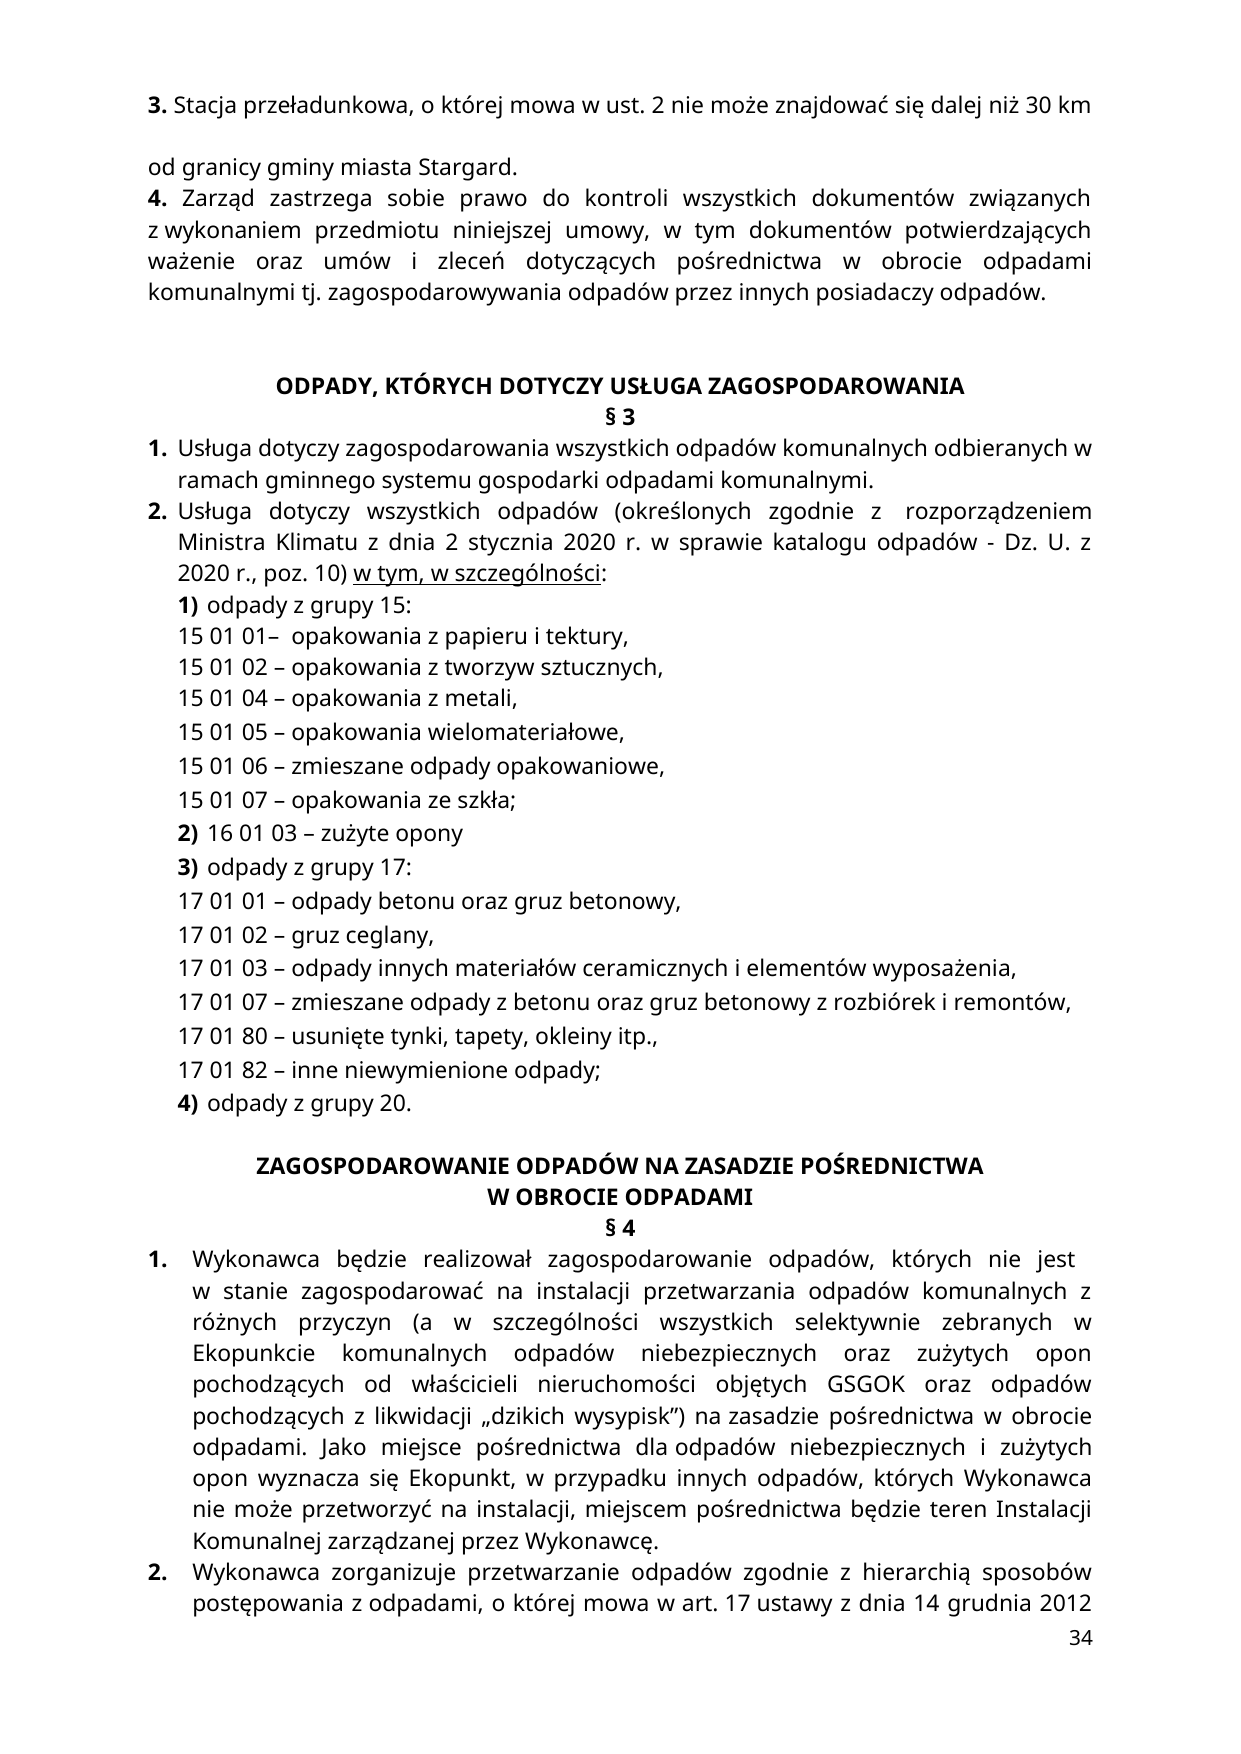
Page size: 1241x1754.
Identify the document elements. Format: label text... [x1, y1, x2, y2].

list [148, 1556, 1093, 1618]
list 15 01 04 – opakowania z metali, [177, 682, 1093, 714]
list 15 01 01– opakowania z papieru i tektury, [177, 620, 1093, 651]
list 16 01 03 – zużyte opony [177, 817, 1093, 849]
list 15 01 05 – opakowania wielomateriałowe, [177, 716, 1093, 747]
list Wykonawca będzie realizował zagospodarowanie odpadów, których nie jest w stanie zagospodarować na instalacji przetwarzania odpadów komunalnych z różnych przyczyn (a w szczególności wszystkich selektywnie zebranych w Ekopunkcie komunalnych odpadów niebezpiecznych oraz zużytych opon pochodzących od właścicieli nieruchomości objętych GSGOK oraz odpadów pochodzących z likwidacji „dzikich wysypisk”) na zasadzie pośrednictwa w obrocie odpadami. Jako miejsce pośrednictwa dla odpadów niebezpiecznych i zużytych opon wyznacza się Ekopunkt, w przypadku innych odpadów, których Wykonawca nie może przetworzyć na instalacji, miejscem pośrednictwa będzie teren Instalacji Komunalnej zarządzanej przez Wykonawcę. [148, 1243, 1093, 1556]
list 17 01 82 – inne niewymienione odpady; [177, 1054, 1093, 1085]
list 17 01 80 – usunięte tynki, tapety, okleiny itp., [177, 1020, 1093, 1051]
list § 3 [148, 401, 1093, 432]
list 17 01 02 – gruz ceglany, [177, 919, 1093, 950]
list odpady z grupy 20. [177, 1087, 1093, 1119]
list odpady z grupy 17: [177, 851, 1093, 882]
list ODPADY, KTÓRYCH DOTYCZY USŁUGA ZAGOSPODAROWANIA [148, 370, 1093, 401]
list 4. Zarząd zastrzega sobie prawo do kontroli wszystkich dokumentów związanych z wykonaniem przedmiotu niniejszej umowy, w tym dokumentów potwierdzających ważenie oraz umów i zleceń dotyczących pośrednictwa w obrocie odpadami komunalnymi tj. zagospodarowywania odpadów przez innych posiadaczy odpadów. [148, 182, 1093, 307]
list Usługa dotyczy zagospodarowania wszystkich odpadów komunalnych odbieranych w ramach gminnego systemu gospodarki odpadami komunalnymi. [148, 432, 1093, 495]
list 17 01 07 – zmieszane odpady z betonu oraz gruz betonowy z rozbiórek i remontów, [177, 986, 1093, 1017]
list 15 01 06 – zmieszane odpady opakowaniowe, [177, 750, 1093, 781]
list W OBROCIE ODPADAMI [148, 1181, 1093, 1212]
list 17 01 01 – odpady betonu oraz gruz betonowy, [177, 885, 1093, 916]
list 15 01 02 – opakowania z tworzyw sztucznych, [177, 651, 1093, 682]
list § 4 [148, 1212, 1093, 1243]
list ZAGOSPODAROWANIE ODPADÓW NA ZASADZIE POŚREDNICTWA [148, 1149, 1093, 1181]
list odpady z grupy 15: [177, 589, 1093, 620]
list 3. Stacja przeładunkowa, o której mowa w ust. 2 nie może znajdować się dalej niż 30 km od granicy gminy miasta Stargard. [148, 89, 1093, 182]
text 15 01 07 – opakowania ze szkła; [177, 784, 1093, 815]
list 17 01 03 – odpady innych materiałów ceramicznych i elementów wyposażenia, [177, 952, 1093, 984]
list Usługa dotyczy wszystkich odpadów (określonych zgodnie z rozporządzeniem Ministra Klimatu z dnia 2 stycznia 2020 r. w sprawie katalogu odpadów - Dz. U. z 2020 r., poz. 10) w tym, w szczególności: [148, 495, 1093, 589]
